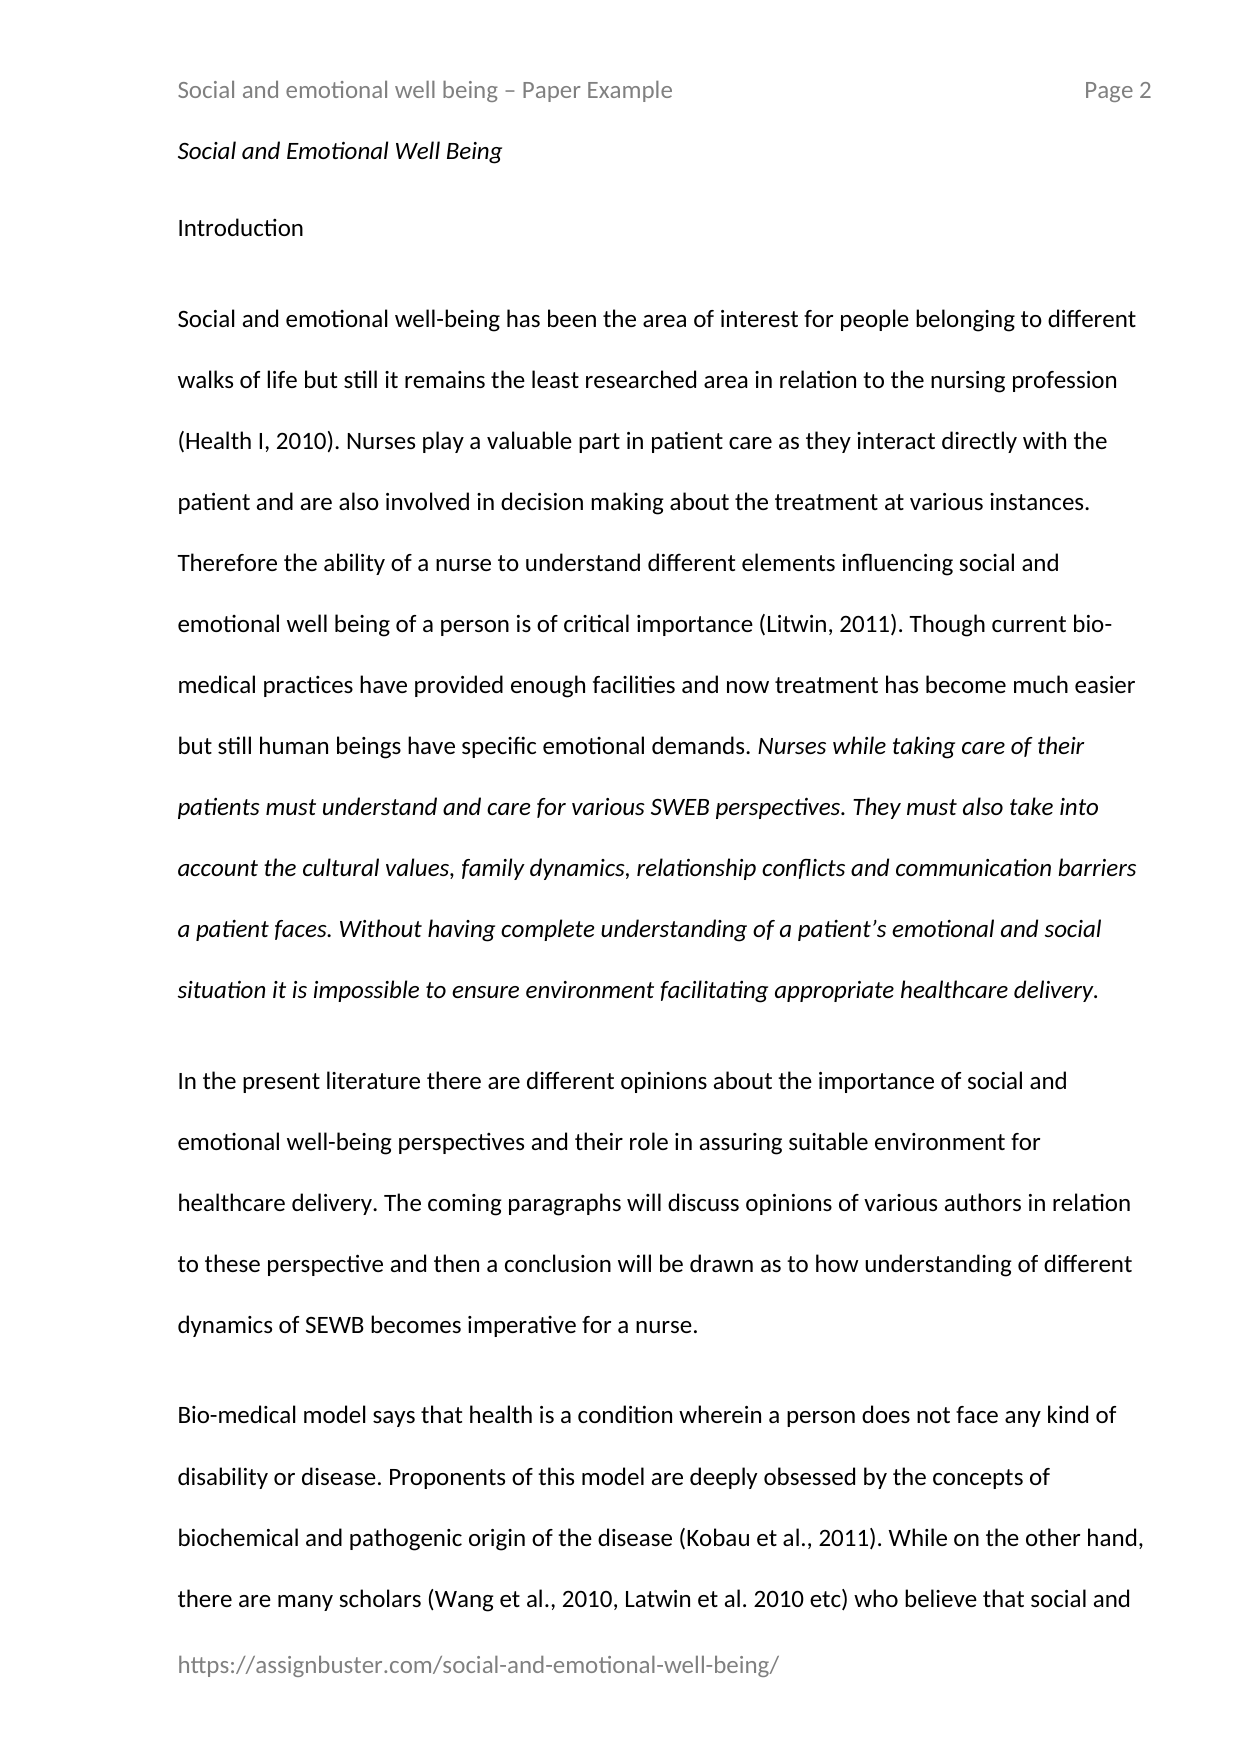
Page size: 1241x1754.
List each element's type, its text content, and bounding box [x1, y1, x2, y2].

text Social and emotional well-being has been the area of interest for people belonging to different walks of life but still it remains the least researched area in relation to the nursing profession (Health I, 2010). Nurses play a valuable part in patient care as they interact directly with the patient and are also involved in decision making about the treatment at various instances. Therefore the ability of a nurse to understand different elements influencing social and emotional well being of a person is of critical importance (Litwin, 2011). Though current bio-medical practices have provided enough facilities and now treatment has become much easier but still human beings have specific emotional demands. Nurses while taking care of their patients must understand and care for various SWEB perspectives. They must also take into account the cultural values, family dynamics, relationship conflicts and communication barriers a patient faces. Without having complete understanding of a patient’s emotional and social situation it is impossible to ensure environment facilitating appropriate healthcare delivery. [177, 303, 1152, 1005]
text In the present literature there are different opinions about the importance of social and emotional well-being perspectives and their role in assuring suitable environment for healthcare delivery. The coming paragraphs will discuss opinions of various authors in relation to these perspective and then a conclusion will be drawn as to how understanding of different dynamics of SEWB becomes imperative for a nurse. [177, 1065, 1152, 1340]
text Social and Emotional Well Being [177, 135, 1152, 165]
text Introduction [177, 212, 1152, 243]
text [177, 1400, 1152, 1613]
